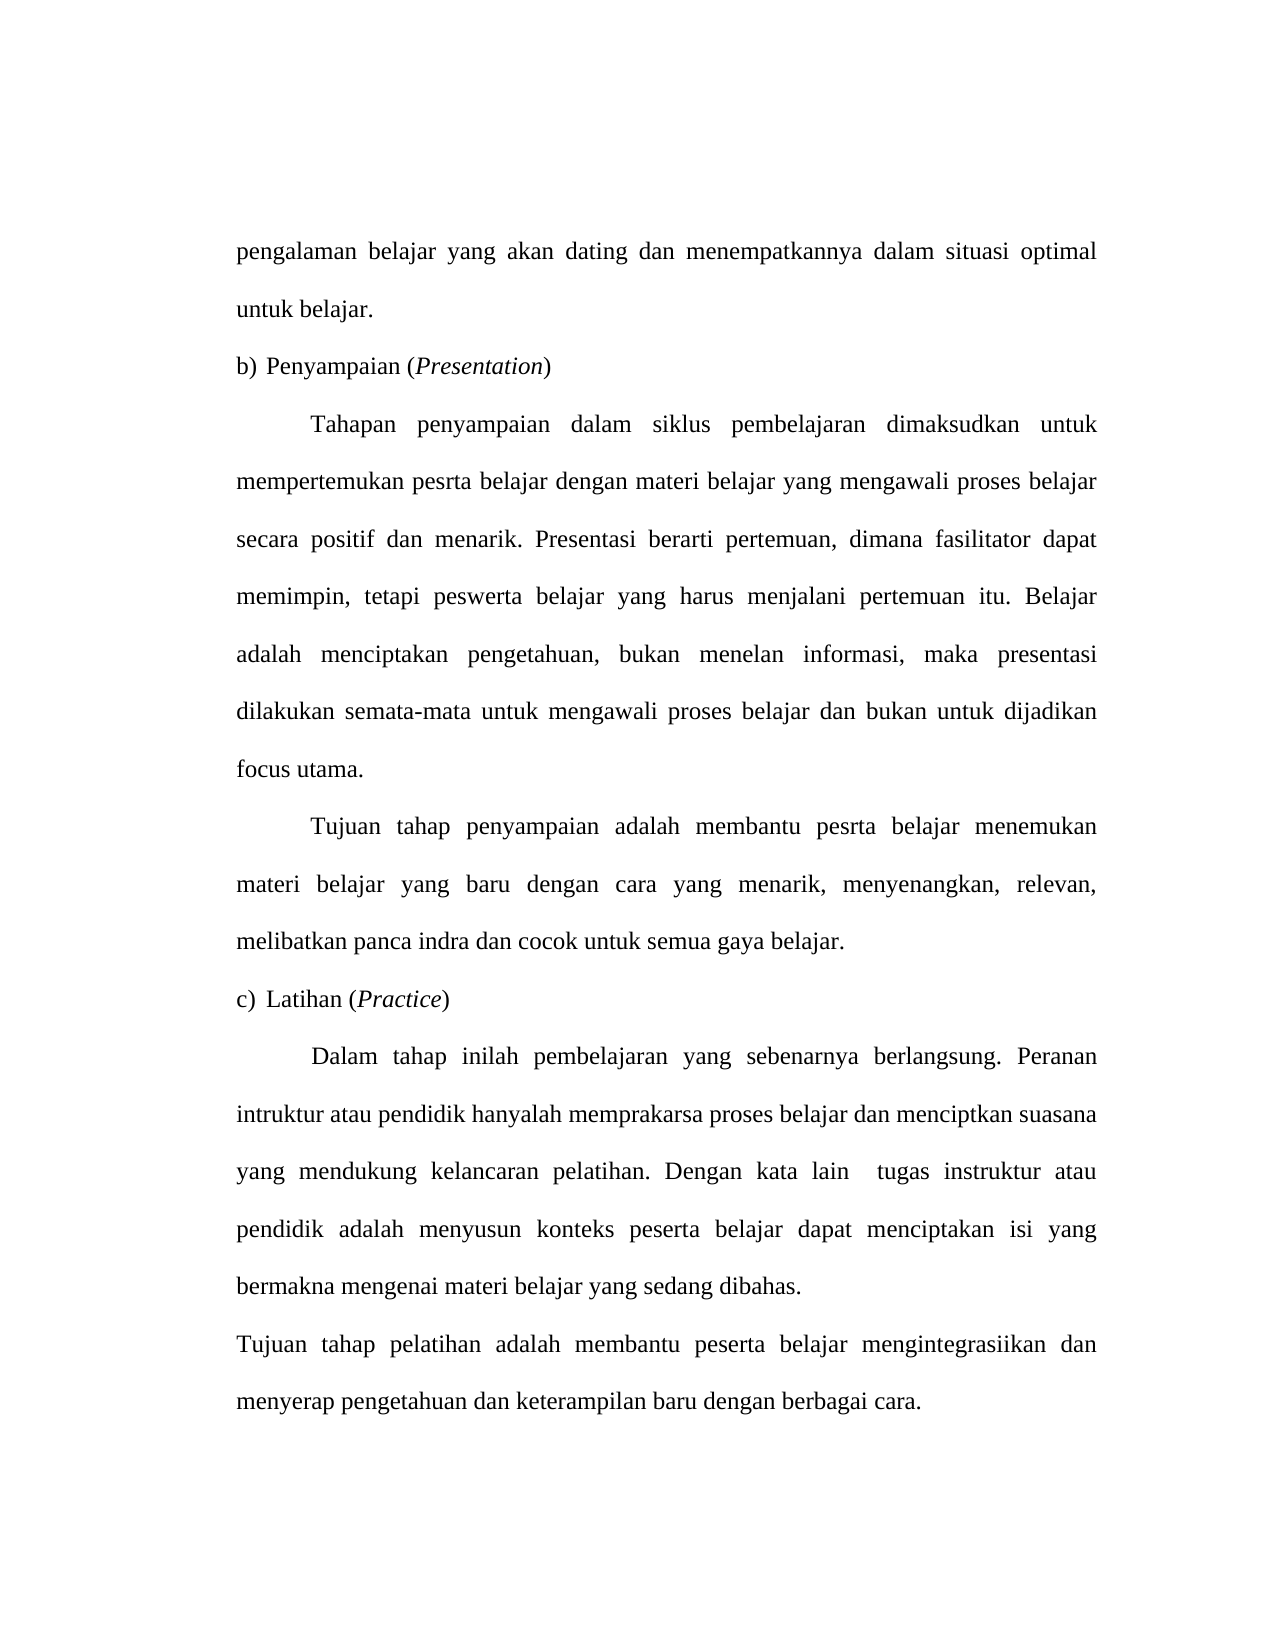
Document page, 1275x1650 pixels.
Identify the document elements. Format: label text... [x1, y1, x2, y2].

list Dalam tahap inilah pembelajaran yang sebenarnya berlangsung. Peranan intruktur atau pendidik hanyalah memprakarsa proses belajar dan menciptkan suasana yang mendukung kelancaran pelatihan. Dengan kata lain tugas instruktur atau pendidik adalah menyusun konteks peserta belajar dapat menciptakan isi yang bermakna mengenai materi belajar yang sedang dibahas. [236, 1041, 1098, 1300]
list Tujuan tahap penyampaian adalah membantu pesrta belajar menemukan materi belajar yang baru dengan cara yang menarik, menyenangkan, relevan, melibatkan panca indra dan cocok untuk semua gaya belajar. [236, 811, 1098, 955]
list Latihan (Practice) [236, 984, 1098, 1012]
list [236, 236, 1098, 322]
list Tahapan penyampaian dalam siklus pembelajaran dimaksudkan untuk mempertemukan pesrta belajar dengan materi belajar yang mengawali proses belajar secara positif dan menarik. Presentasi berarti pertemuan, dimana fasilitator dapat memimpin, tetapi peswerta belajar yang harus menjalani pertemuan itu. Belajar adalah menciptakan pengetahuan, bukan menelan informasi, maka presentasi dilakukan semata-mata untuk mengawali proses belajar dan bukan untuk dijadikan focus utama. [236, 409, 1098, 782]
list Tujuan tahap pelatihan adalah membantu peserta belajar mengintegrasiikan dan menyerap pengetahuan dan keterampilan baru dengan berbagai cara. [236, 1329, 1098, 1415]
list Penyampaian (Presentation) [236, 351, 1098, 380]
